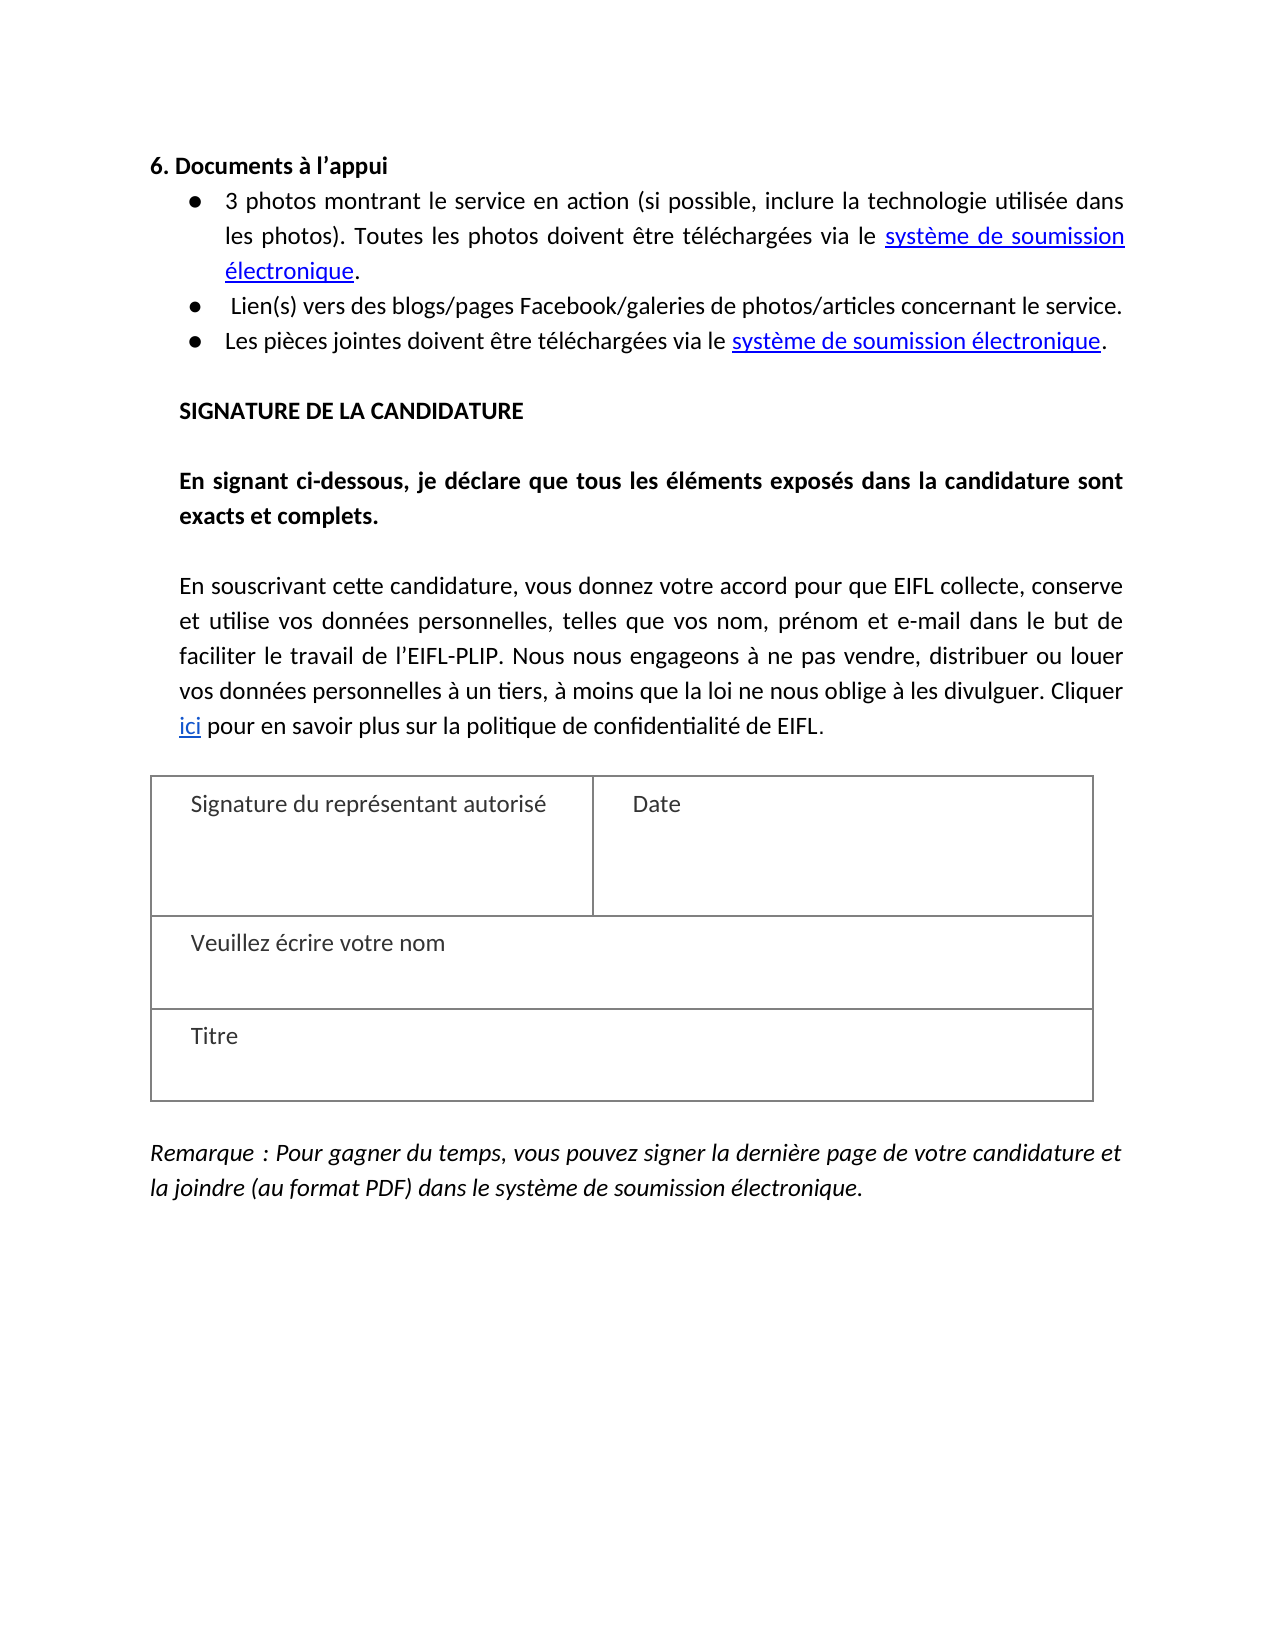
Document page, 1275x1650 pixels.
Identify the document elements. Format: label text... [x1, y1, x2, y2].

table_cell Titre [152, 1010, 1092, 1100]
text SIGNATURE DE LA CANDIDATURE [179, 395, 1125, 426]
table_cell Veuillez écrire votre nom [152, 917, 1092, 1007]
list Lien(s) vers des blogs/pages Facebook/galeries de photos/articles concernant le service. [187, 290, 1125, 321]
text En signant ci-dessous, je déclare que tous les éléments exposés dans la candidature sont exacts et complets. [179, 465, 1125, 531]
table_header Signature du représentant autorisé [152, 777, 592, 915]
text Remarque : Pour gagner du temps, vous pouvez signer la dernière page de votre candidature et la joindre (au format PDF) dans le système de soumission électronique. [150, 1137, 1125, 1203]
text 6. Documents à l’appui [150, 150, 1125, 181]
text En souscrivant cette candidature, vous donnez votre accord pour que EIFL collecte, conserve et utilise vos données personnelles, telles que vos nom, prénom et e-mail dans le but de faciliter le travail de l’EIFL-PLIP. Nous nous engageons à ne pas vendre, distribuer ou louer vos données personnelles à un tiers, à moins que la loi ne nous oblige à les divulguer. Cliquer ici pour en savoir plus sur la politique de confidentialité de EIFL. [179, 570, 1125, 741]
table_header Date [594, 777, 1092, 915]
list 3 photos montrant le service en action (si possible, inclure la technologie utilisée dans les photos). Toutes les photos doivent être téléchargées via le système de soumission électronique. [187, 185, 1125, 286]
list Les pièces jointes doivent être téléchargées via le système de soumission électronique. [187, 325, 1125, 356]
